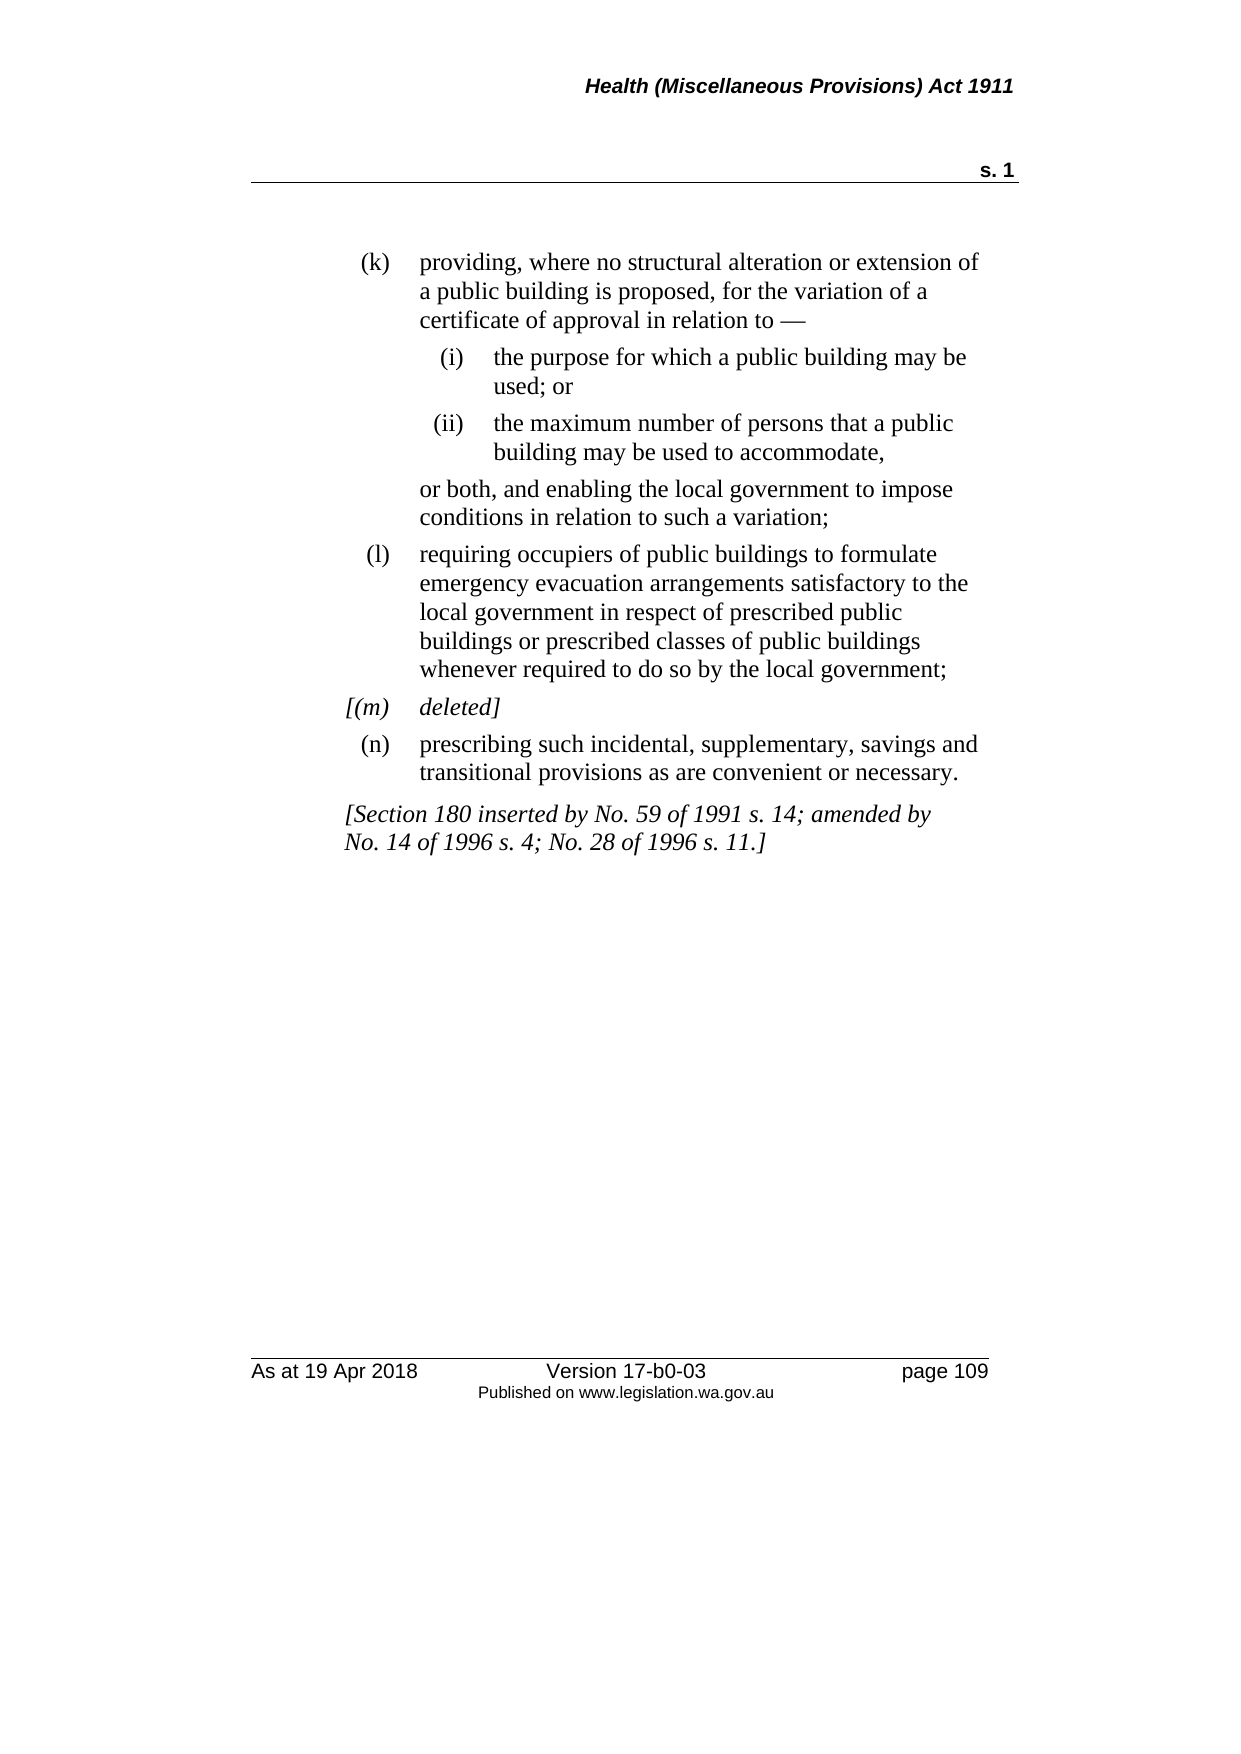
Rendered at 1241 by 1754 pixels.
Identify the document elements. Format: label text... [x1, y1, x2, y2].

text [Section 180 inserted by No. 59 of 1991 s. 14; amended by No. 14 of 1996 s. 4; No. 28 of 1996 s. 11.] [251, 799, 989, 856]
text [(m) deleted] [251, 692, 989, 720]
text (l) requiring occupiers of public buildings to formulate emergency evacuation arrangements satisfactory to the local government in respect of prescribed public buildings or prescribed classes of public buildings whenever required to do so by the local government; [251, 539, 989, 683]
text or both, and enabling the local government to impose conditions in relation to such a variation; [251, 474, 989, 531]
text (k) providing, where no structural alteration or extension of a public building is proposed, for the variation of a certificate of approval in relation to — [251, 247, 989, 334]
text (n) prescribing such incidental, supplementary, savings and transitional provisions as are convenient or necessary. [251, 729, 989, 786]
text (i) the purpose for which a public building may be used; or [251, 342, 989, 399]
text (ii) the maximum number of persons that a public building may be used to accommodate, [251, 408, 989, 465]
